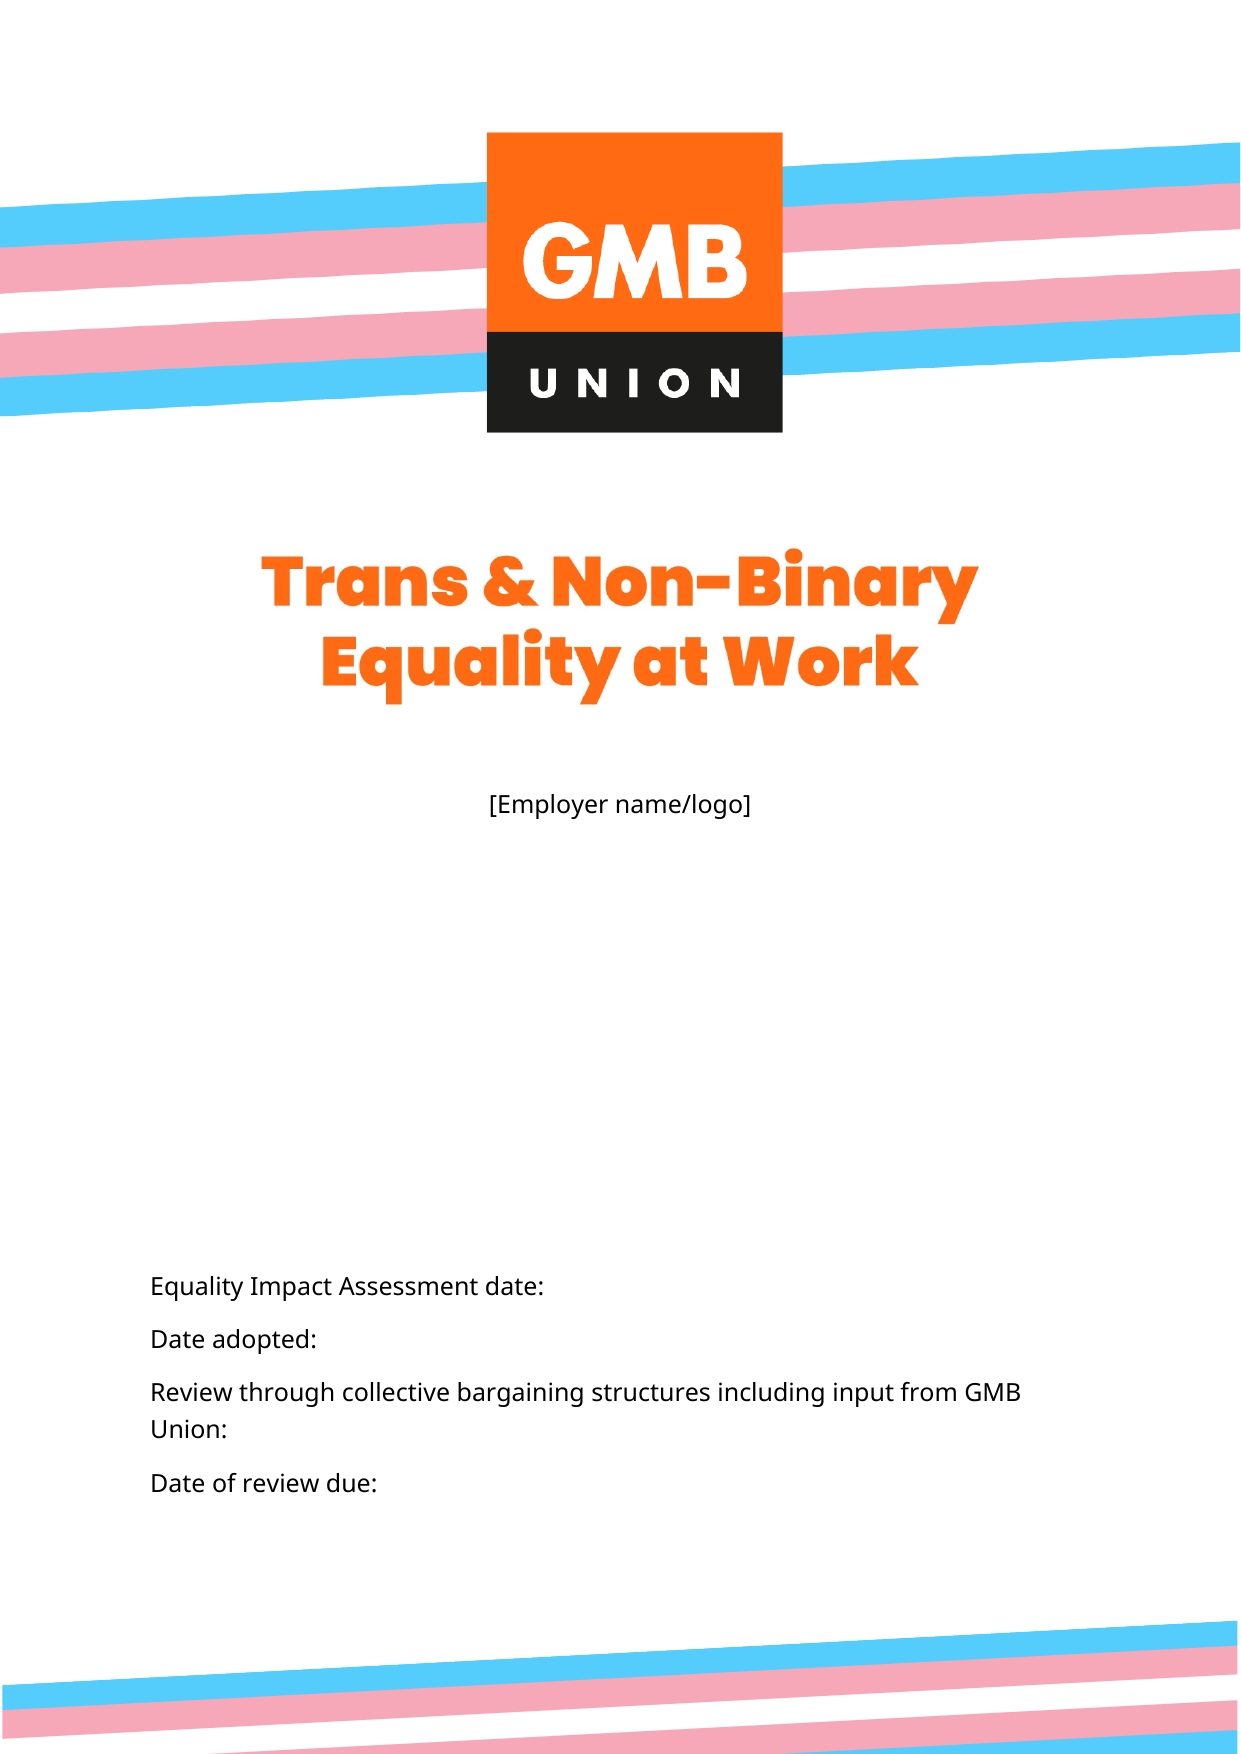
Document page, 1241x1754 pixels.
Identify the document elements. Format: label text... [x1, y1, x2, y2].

picture [260, 546, 979, 729]
text Equality Impact Assessment date: [150, 1268, 1090, 1302]
text Review through collective bargaining structures including input from GMB Union: [150, 1375, 1090, 1446]
text Date adopted: [150, 1322, 1090, 1356]
text Date of review due: [150, 1465, 1090, 1499]
picture [0, 62, 1241, 487]
picture [2, 1619, 1238, 1754]
text [Employer name/logo] [150, 787, 1090, 821]
